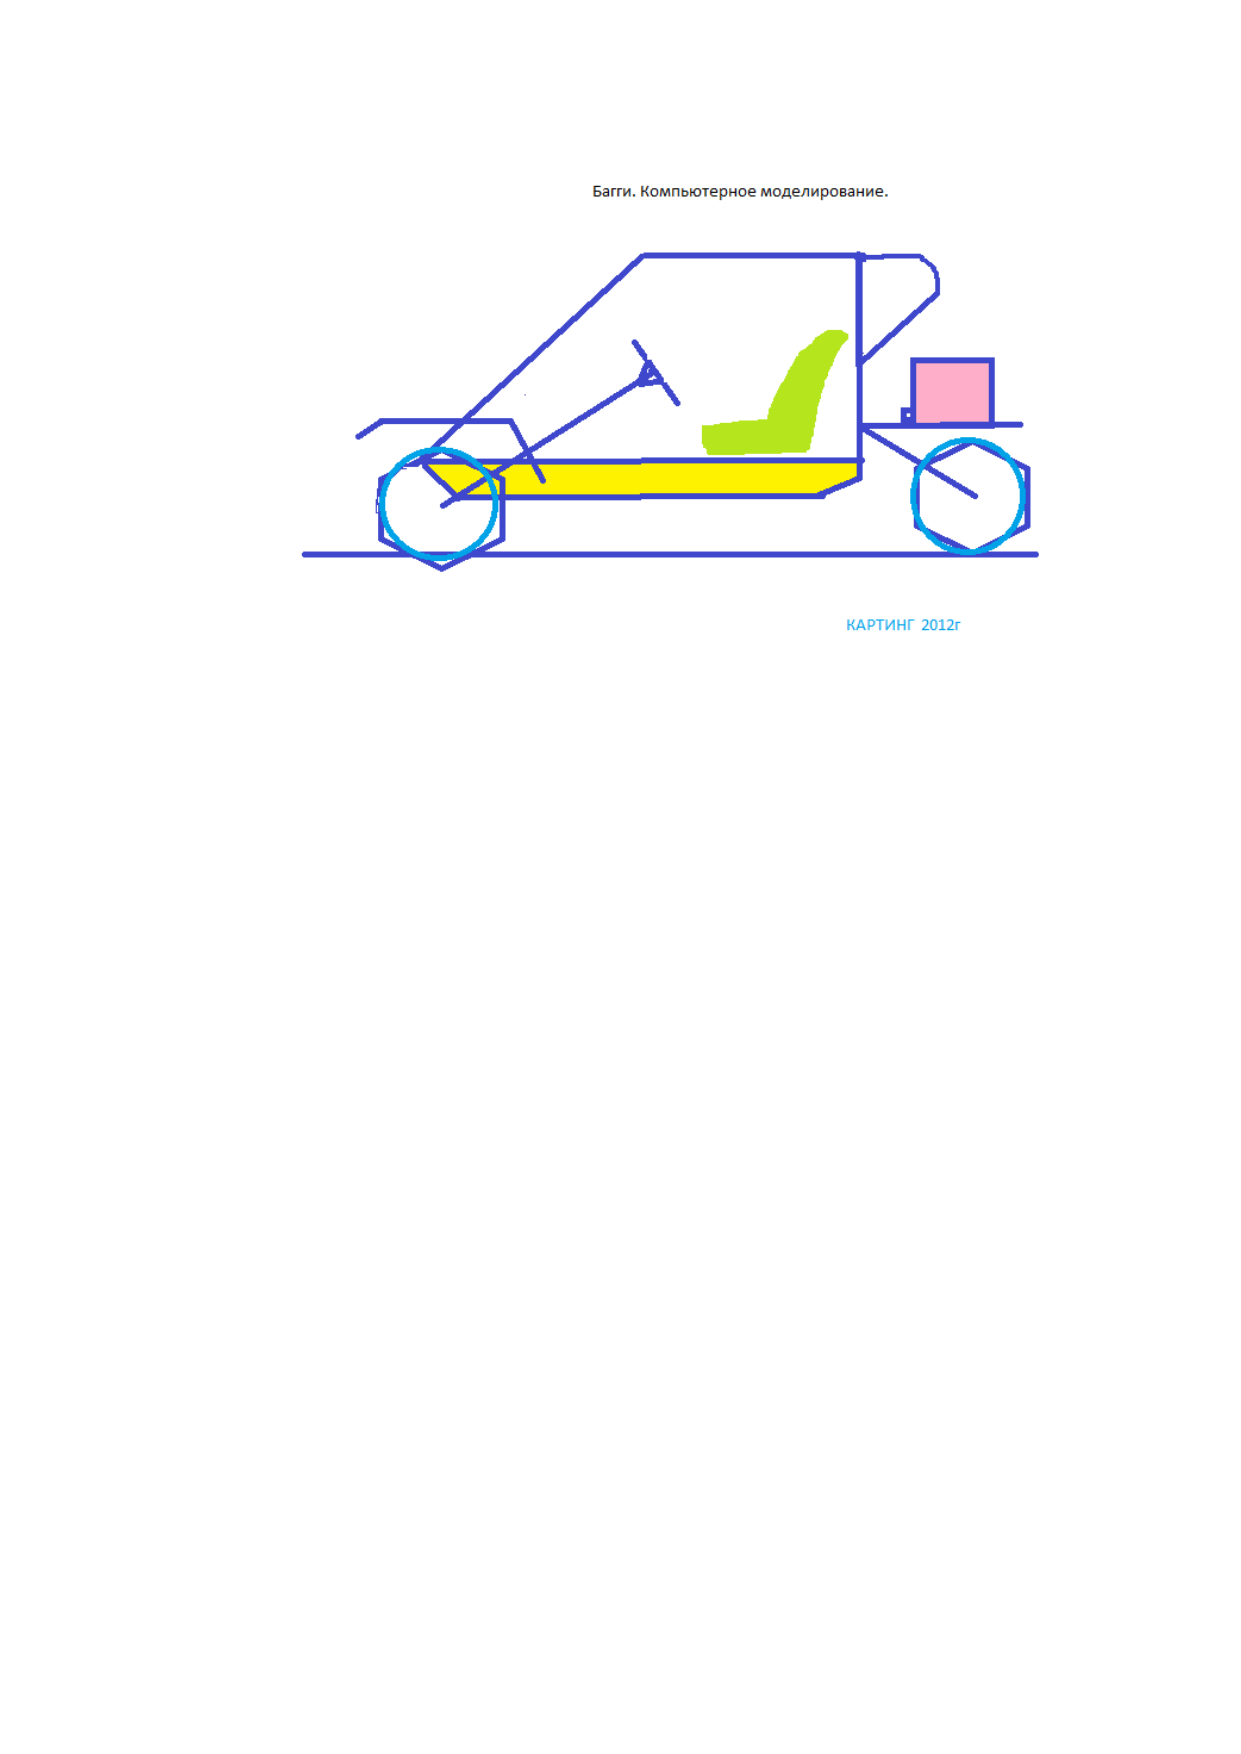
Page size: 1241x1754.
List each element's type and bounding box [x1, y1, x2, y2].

picture [177, 118, 1152, 666]
